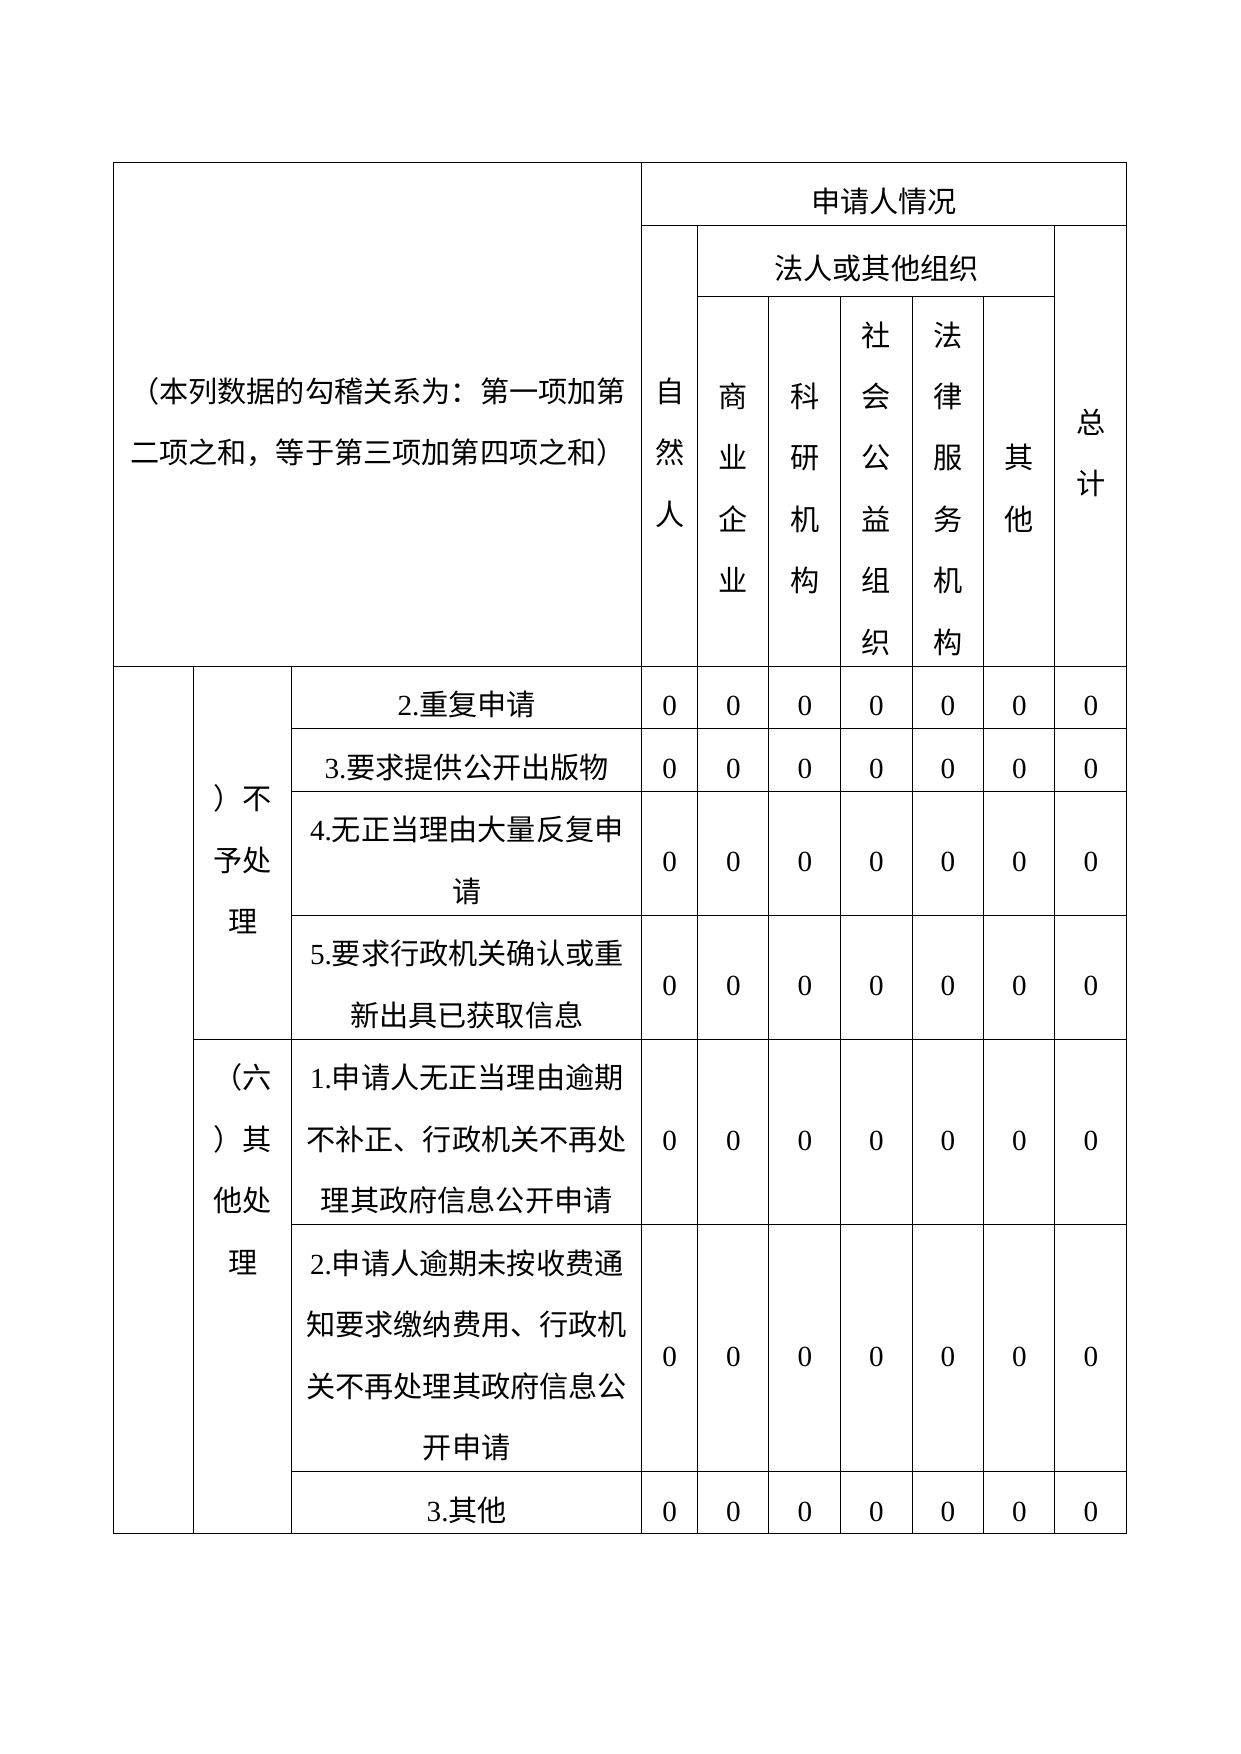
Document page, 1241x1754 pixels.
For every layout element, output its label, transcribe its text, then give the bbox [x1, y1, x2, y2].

table_cell 0 [984, 729, 1054, 791]
table_cell 0 [769, 667, 840, 728]
table_cell 0 [984, 1040, 1054, 1224]
table_cell 0 [698, 667, 768, 728]
table_cell 0 [1055, 1472, 1126, 1533]
table_cell 0 [913, 916, 983, 1038]
table_cell 0 [769, 792, 840, 914]
table_cell 5.要求行政机关确认或重新出具已获取信息 [292, 916, 641, 1038]
table_header （本列数据的勾稽关系为：第一项加第二项之和，等于第三项加第四项之和） [114, 163, 641, 666]
table_cell 0 [841, 667, 912, 728]
table_cell 0 [1055, 916, 1126, 1038]
table_cell 社会公益组织 [841, 297, 912, 666]
table_cell 0 [913, 1040, 983, 1224]
table_cell 0 [769, 729, 840, 791]
table_cell （六）其他处理 [194, 1040, 291, 1533]
table_cell 0 [698, 729, 768, 791]
table_cell 0 [984, 667, 1054, 728]
table_cell 法律服务机构 [913, 297, 983, 666]
table_cell 1.申请人无正当理由逾期不补正、行政机关不再处理其政府信息公开申请 [292, 1040, 641, 1224]
table_cell （五）不予处理 [194, 667, 291, 1038]
table_cell 0 [698, 1472, 768, 1533]
table_cell 0 [913, 729, 983, 791]
table_cell 0 [642, 729, 697, 791]
table_cell 0 [1055, 792, 1126, 914]
table_cell 总计 [1055, 226, 1126, 666]
table_cell 0 [642, 792, 697, 914]
table_cell 0 [984, 792, 1054, 914]
table_cell 自然人 [642, 226, 697, 666]
table_cell 0 [841, 792, 912, 914]
table_cell 0 [642, 1225, 697, 1471]
table_cell 0 [913, 1225, 983, 1471]
table_cell 3.要求提供公开出版物 [292, 729, 641, 791]
table_cell 0 [841, 916, 912, 1038]
table_cell 0 [1055, 1040, 1126, 1224]
table_cell 0 [841, 1472, 912, 1533]
table_cell 0 [841, 1040, 912, 1224]
table_cell 0 [913, 667, 983, 728]
table_cell 0 [984, 1472, 1054, 1533]
table_cell 0 [698, 1040, 768, 1224]
table_cell 2.申请人逾期未按收费通知要求缴纳费用、行政机关不再处理其政府信息公开申请 [292, 1225, 641, 1471]
table_cell 3.其他 [292, 1472, 641, 1533]
table_cell 0 [698, 916, 768, 1038]
table_cell 0 [769, 916, 840, 1038]
table_cell 法人或其他组织 [698, 226, 1054, 296]
table_cell 0 [841, 729, 912, 791]
table_cell 4.无正当理由大量反复申请 [292, 792, 641, 914]
table_cell 0 [769, 1472, 840, 1533]
table_cell 0 [1055, 1225, 1126, 1471]
table_cell 0 [642, 667, 697, 728]
table_cell 2.重复申请 [292, 667, 641, 728]
table_cell 0 [769, 1225, 840, 1471]
table_cell 0 [642, 1472, 697, 1533]
table_header 申请人情况 [642, 163, 1126, 224]
table_cell 0 [984, 916, 1054, 1038]
table_cell 商业 企业 [698, 297, 768, 666]
table_cell 0 [1055, 667, 1126, 728]
table_cell 0 [642, 916, 697, 1038]
table_cell 科研 机构 [769, 297, 840, 666]
table_cell 0 [642, 1040, 697, 1224]
table_cell 0 [1055, 729, 1126, 791]
table_cell 0 [698, 792, 768, 914]
table_cell 0 [984, 1225, 1054, 1471]
table_cell 0 [698, 1225, 768, 1471]
table_cell 其他 [984, 297, 1054, 666]
table_cell 0 [913, 792, 983, 914]
table_cell 0 [841, 1225, 912, 1471]
table_cell 0 [913, 1472, 983, 1533]
table_cell 0 [769, 1040, 840, 1224]
